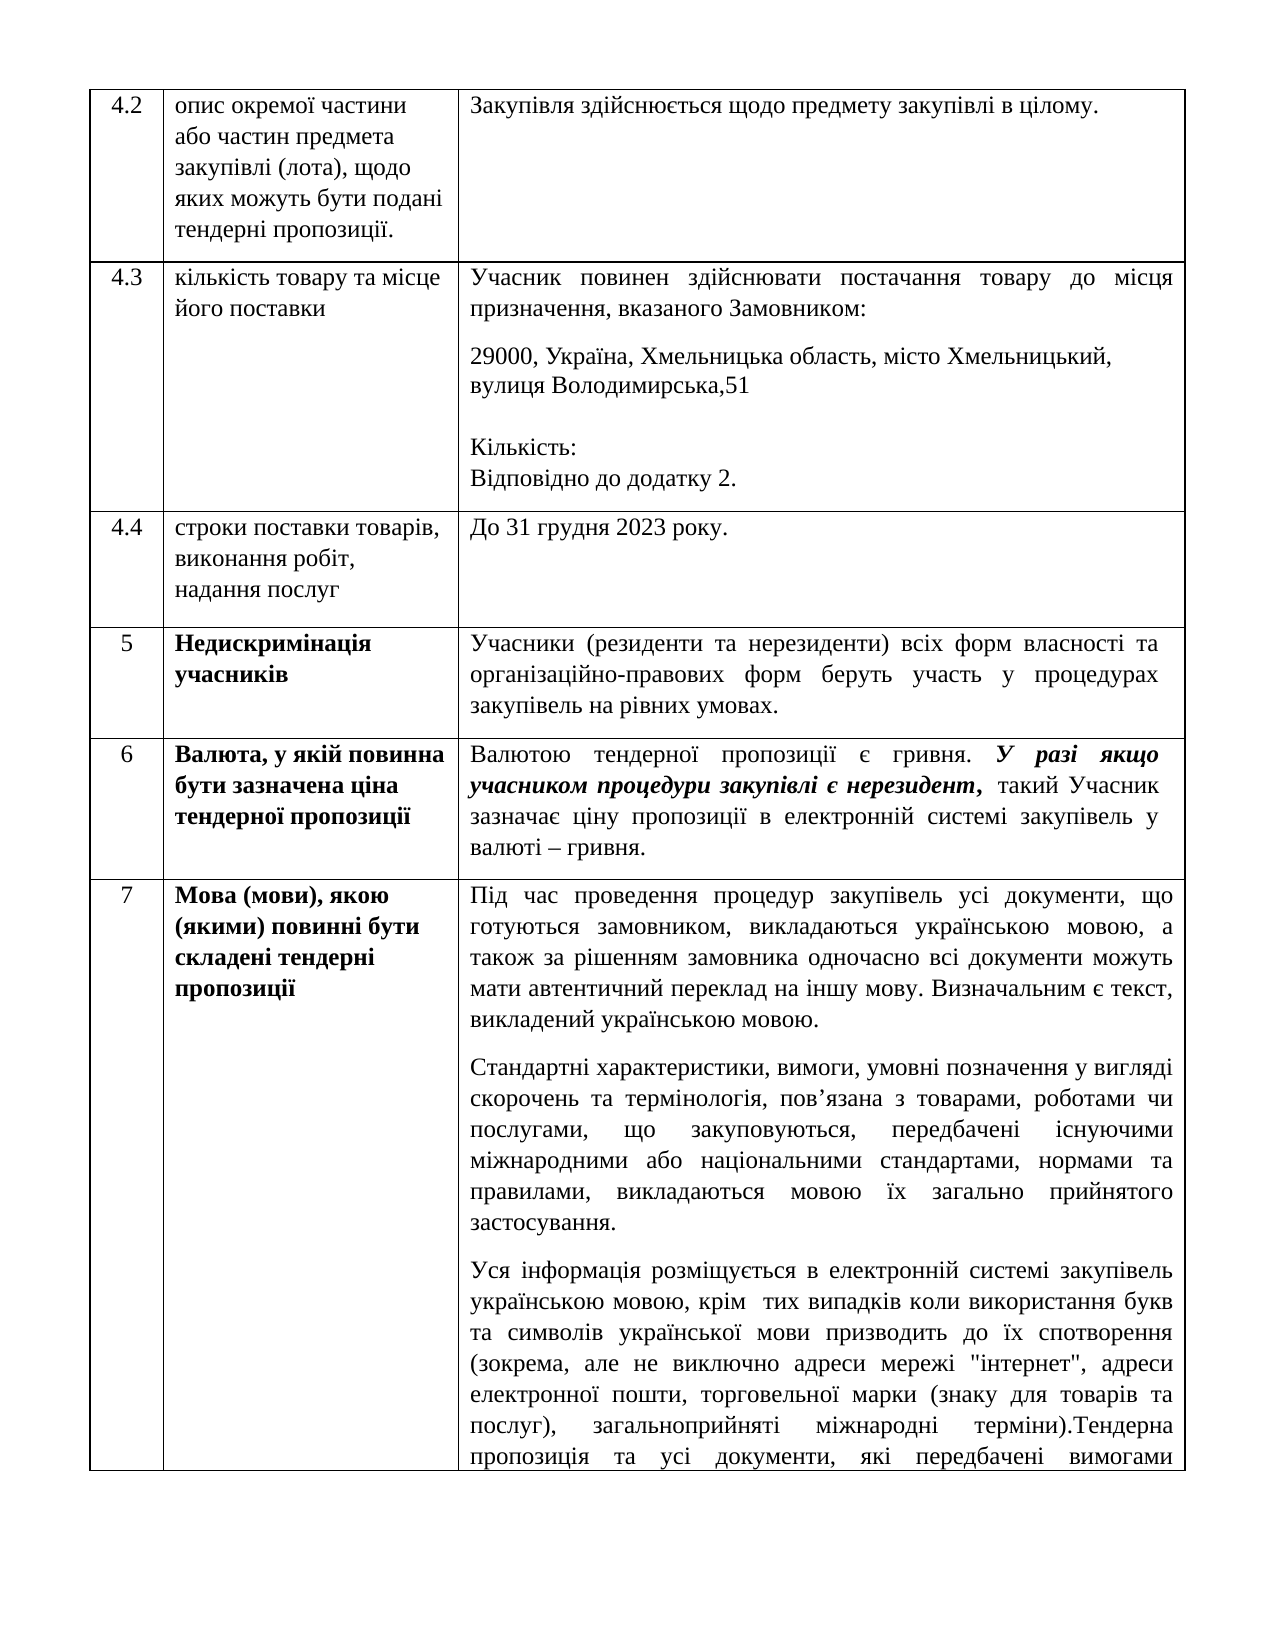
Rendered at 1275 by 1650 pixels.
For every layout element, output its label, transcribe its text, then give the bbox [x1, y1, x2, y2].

table_cell До 31 грудня 2023 року. [459, 512, 1184, 627]
table_cell 5 [91, 628, 163, 738]
table_cell Валютою тендерної пропозиції є гривня. У разі якщо учасником процедури закупівлі є нерезидент, такий Учасник зазначає ціну пропозиції в електронній системі закупівель у валюті – гривня. [459, 739, 1184, 879]
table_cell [459, 880, 1184, 1470]
table_cell 7 [91, 880, 163, 1470]
table_cell Закупівля здійснюється щодо предмету закупівлі в цілому. [459, 90, 1184, 261]
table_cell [164, 880, 458, 1470]
table_cell Учасники (резиденти та нерезиденти) всіх форм власності та організаційно-правових форм беруть участь у процедурах закупівель на рівних умовах. [459, 628, 1184, 738]
table_cell строки поставки товарів, виконання робіт, надання послуг [164, 512, 458, 627]
table_cell Валюта, у якій повинна бути зазначена ціна тендерної пропозиції [164, 739, 458, 879]
table_cell опис окремої частини або частин предмета закупівлі (лота), щодо яких можуть бути подані тендерні пропозиції. [164, 90, 458, 261]
table_cell 4.4 [91, 512, 163, 627]
table_cell 6 [91, 739, 163, 879]
table_cell кількість товару та місце його поставки [164, 263, 458, 511]
table_cell 4.3 [91, 263, 163, 511]
table_cell Учасник повинен здійснювати постачання товару до місця призначення, вказаного Замовником: 29000, Україна, Хмельницька область, місто Хмельницький, вулиця Володимирська,51 Кількість: Відповідно до додатку 2. [459, 263, 1184, 511]
table_cell 4.2 [91, 90, 163, 261]
table_cell Недискримінація учасників [164, 628, 458, 738]
